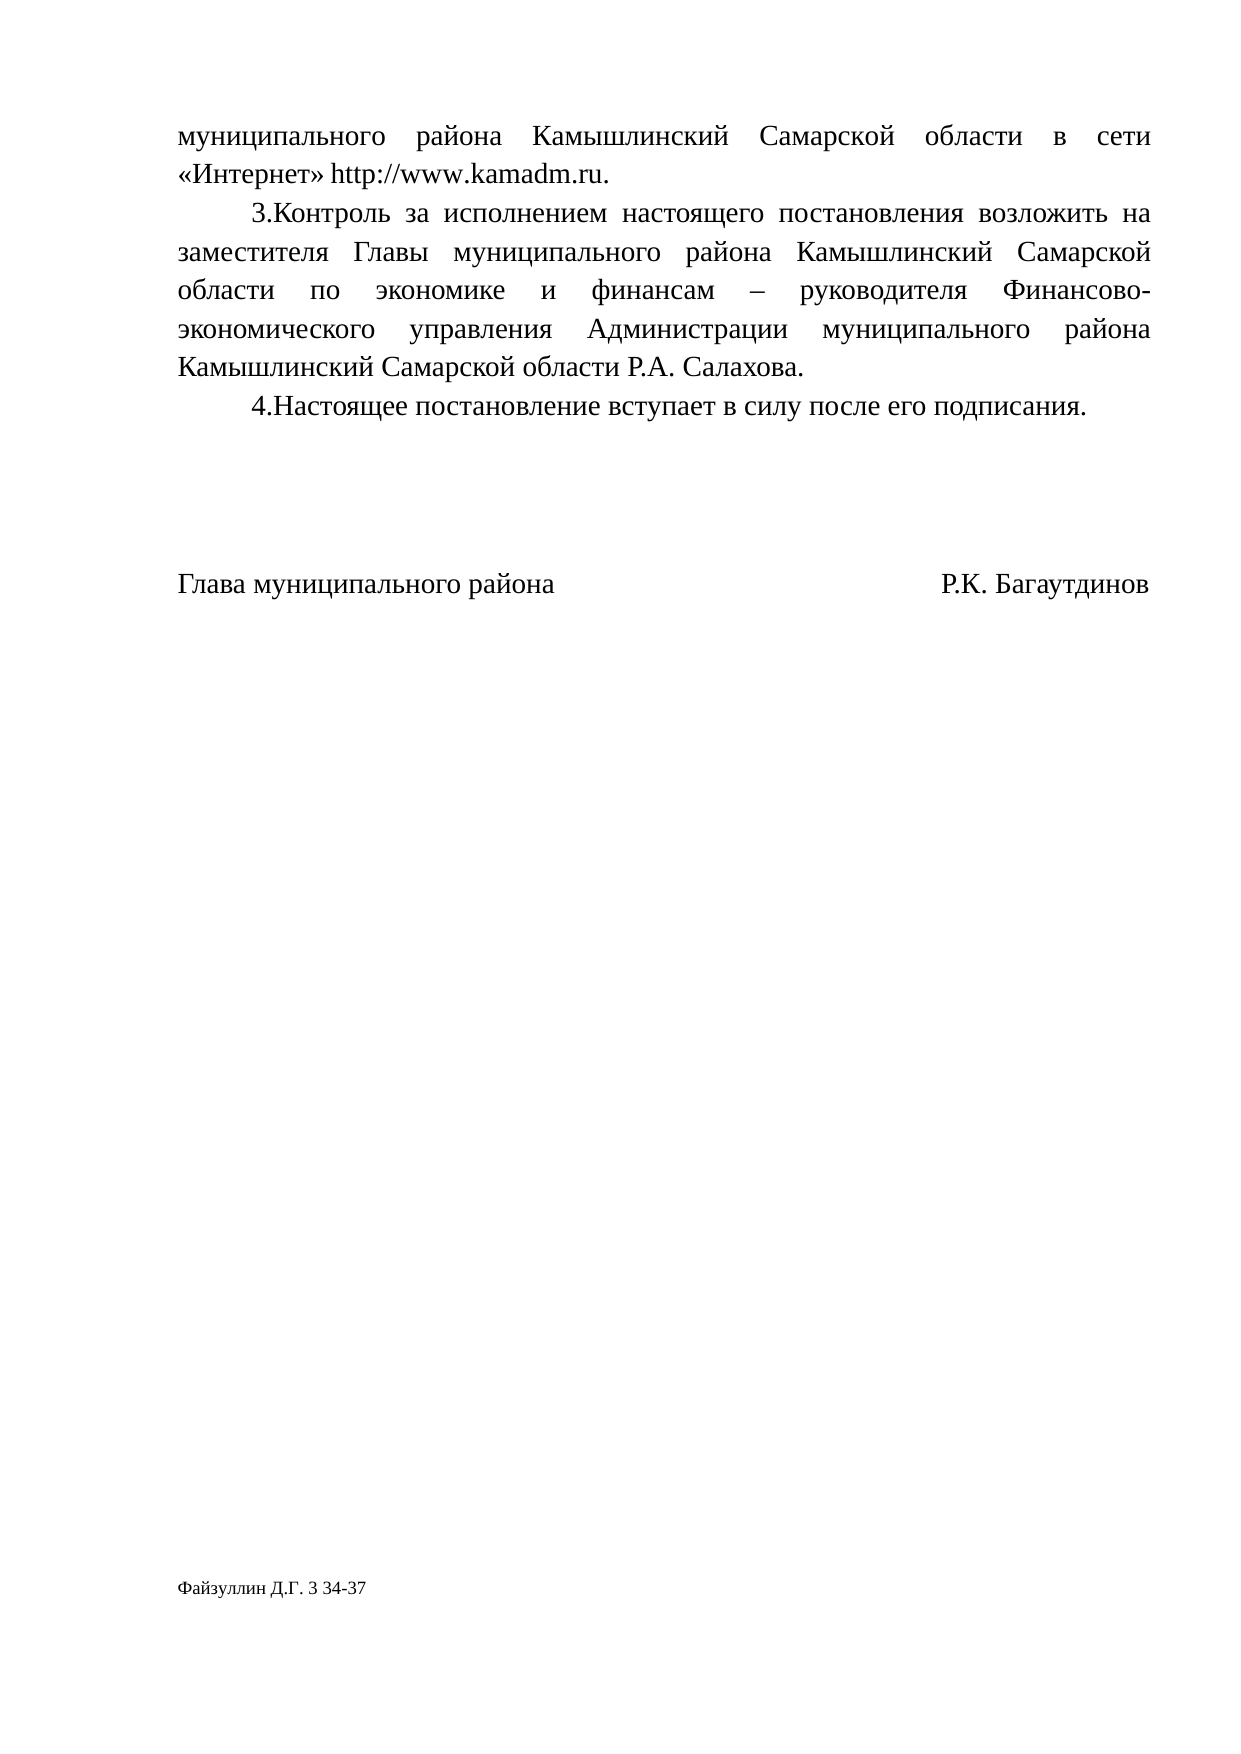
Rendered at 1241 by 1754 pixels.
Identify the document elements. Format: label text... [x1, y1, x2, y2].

text Файзуллин Д.Г. 3 34-37 [177, 1577, 1152, 1598]
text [177, 118, 1152, 190]
text 3.Контроль за исполнением настоящего постановления возложить на заместителя Главы муниципального района Камышлинский Самарской области по экономике и финансам – руководителя Финансово-экономического управления Администрации муниципального района Камышлинский Самарской области Р.А. Салахова. [177, 195, 1152, 383]
text 4.Настоящее постановление вступает в силу после его подписания. [177, 388, 1152, 421]
text Глава муниципального района Р.К. Багаутдинов [177, 566, 1152, 599]
